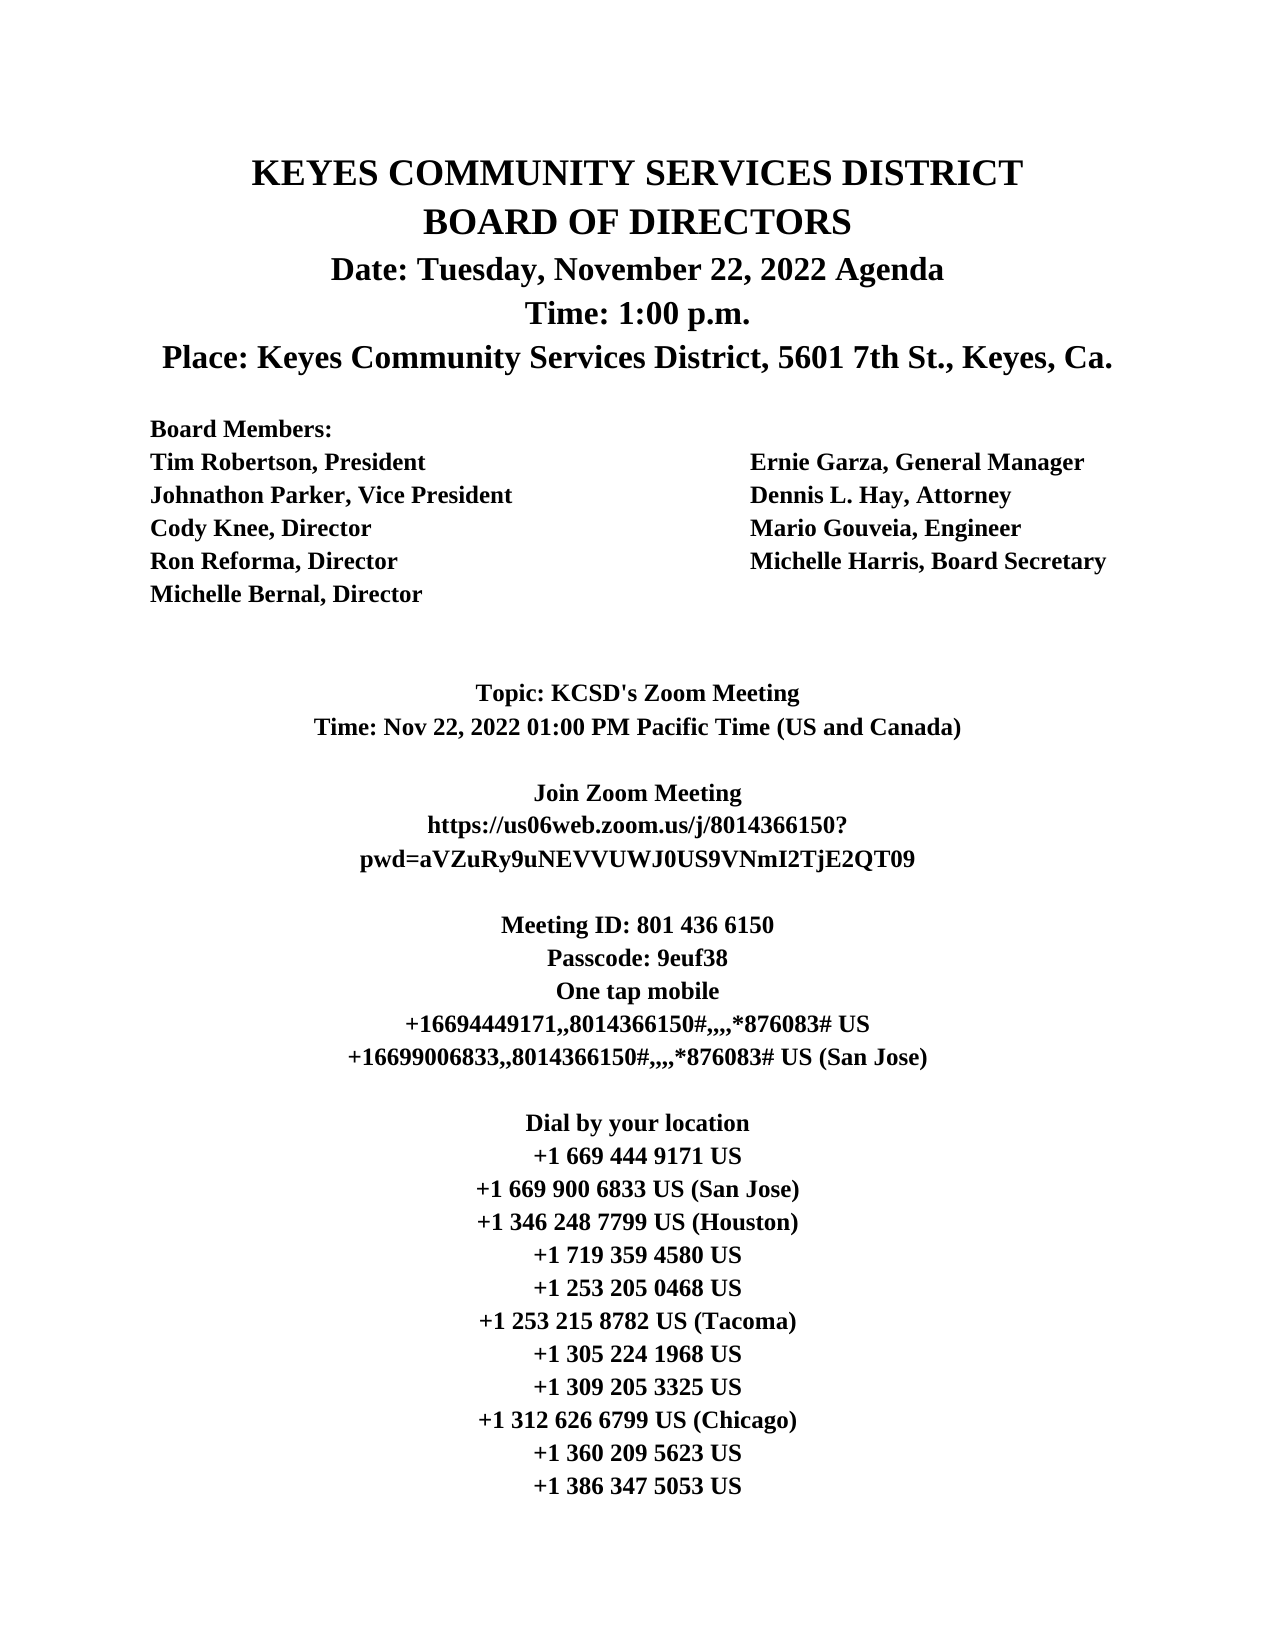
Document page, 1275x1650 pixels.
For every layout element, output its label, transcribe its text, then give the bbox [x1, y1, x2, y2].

text +16699006833,,8014366150#,,,,*876083# US (San Jose) [150, 1042, 1125, 1071]
text +1 309 205 3325 US [150, 1372, 1125, 1401]
text +1 669 444 9171 US [150, 1141, 1125, 1169]
text KEYES COMMUNITY SERVICES DISTRICT [150, 150, 1125, 193]
text BOARD OF DIRECTORS [150, 199, 1125, 243]
text Cody Knee, Director Mario Gouveia, Engineer [150, 513, 1125, 542]
text Johnathon Parker, Vice President Dennis L. Hay, Attorney [150, 480, 1125, 509]
text +1 346 248 7799 US (Houston) [150, 1207, 1125, 1236]
text Board Members: [150, 414, 1125, 443]
text +1 253 205 0468 US [150, 1273, 1125, 1302]
text +16694449171,,8014366150#,,,,*876083# US [150, 1009, 1125, 1037]
text Tim Robertson, President Ernie Garza, General Manager [150, 447, 1125, 476]
text +1 719 359 4580 US [150, 1240, 1125, 1269]
text Ron Reforma, Director Michelle Harris, Board Secretary [150, 546, 1125, 575]
text https://us06web.zoom.us/j/8014366150?pwd=aVZuRy9uNEVVUWJ0US9VNmI2TjE2QT09 [150, 811, 1125, 872]
text Time: 1:00 p.m. [150, 293, 1125, 332]
text +1 312 626 6799 US (Chicago) [150, 1405, 1125, 1434]
text Time: Nov 22, 2022 01:00 PM Pacific Time (US and Canada) [150, 712, 1125, 740]
text Topic: KCSD's Zoom Meeting [150, 678, 1125, 707]
text +1 386 347 5053 US [150, 1471, 1125, 1500]
text Join Zoom Meeting [150, 778, 1125, 806]
text +1 253 215 8782 US (Tacoma) [150, 1306, 1125, 1335]
text Michelle Bernal, Director [150, 579, 1125, 608]
text Date: Tuesday, November 22, 2022 Agenda [150, 249, 1125, 287]
text One tap mobile [150, 976, 1125, 1004]
text +1 360 209 5623 US [150, 1438, 1125, 1467]
text Place: Keyes Community Services District, 5601 7th St., Keyes, Ca. [150, 337, 1125, 376]
text +1 669 900 6833 US (San Jose) [150, 1174, 1125, 1203]
text +1 305 224 1968 US [150, 1339, 1125, 1368]
text Meeting ID: 801 436 6150 [150, 910, 1125, 938]
text Dial by your location [150, 1108, 1125, 1137]
text Passcode: 9euf38 [150, 943, 1125, 971]
